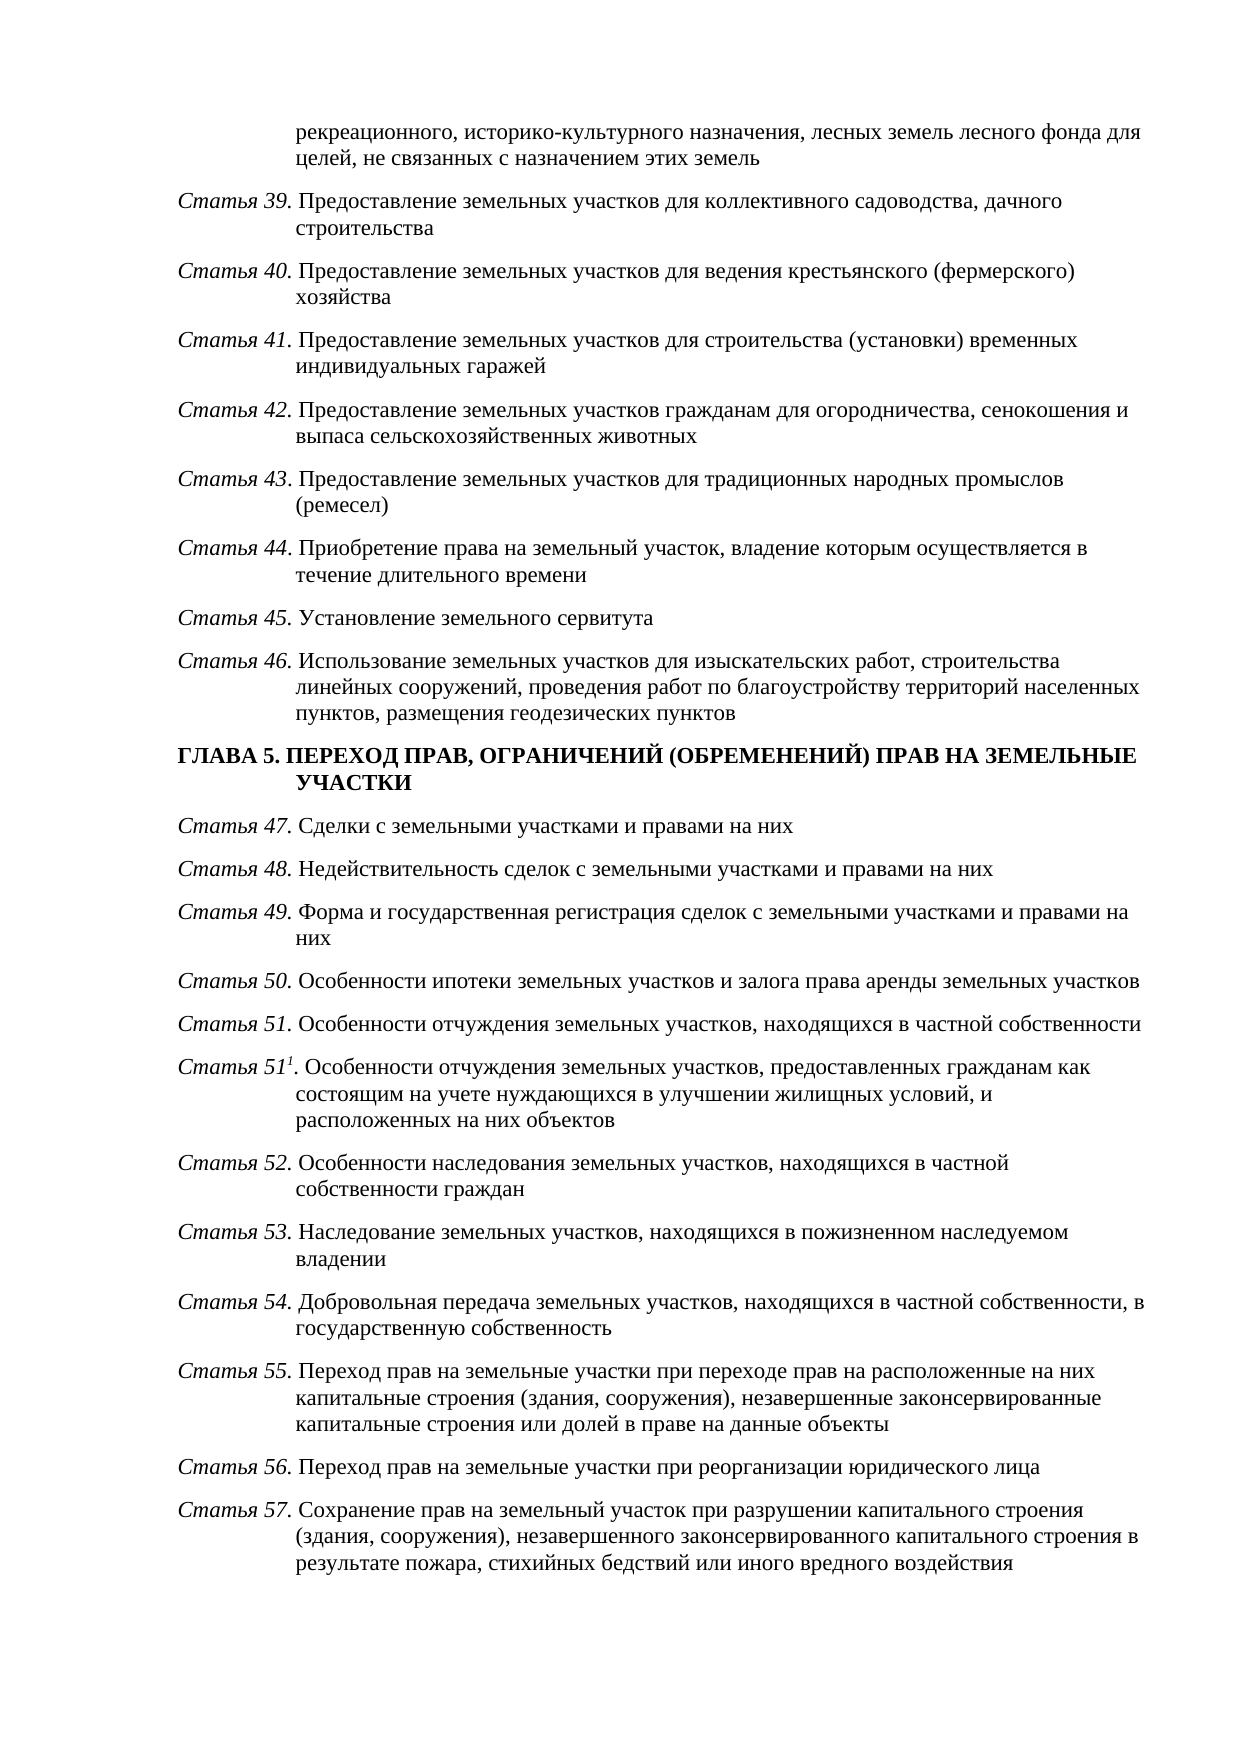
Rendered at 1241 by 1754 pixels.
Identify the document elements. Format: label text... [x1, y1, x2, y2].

text Статья 46. Использование земельных участков для изыскательских работ, строительства линейных сооружений, проведения работ по благоустройству территорий населенных пунктов, размещения геодезических пунктов [177, 647, 1152, 726]
text Статья 41. Предоставление земельных участков для строительства (установки) временных индивидуальных гаражей [177, 326, 1152, 379]
text Статья 43. Предоставление земельных участков для традиционных народных промыслов (ремесел) [177, 465, 1152, 518]
text ГЛАВА 5. ПЕРЕХОД ПРАВ, ОГРАНИЧЕНИЙ (ОБРЕМЕНЕНИЙ) ПРАВ НА ЗЕМЕЛЬНЫЕ УЧАСТКИ [177, 742, 1152, 795]
text Статья 44. Приобретение права на земельный участок, владение которым осуществляется в течение длительного времени [177, 534, 1152, 587]
text Статья 54. Добровольная передача земельных участков, находящихся в частной собственности, в государственную собственность [177, 1288, 1152, 1341]
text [177, 118, 1152, 171]
text Статья 53. Наследование земельных участков, находящихся в пожизненном наследуемом владении [177, 1218, 1152, 1271]
text Статья 40. Предоставление земельных участков для ведения крестьянского (фермерского) хозяйства [177, 257, 1152, 309]
text Статья 511. Особенности отчуждения земельных участков, предоставленных гражданам как состоящим на учете нуждающихся в улучшении жилищных условий, и расположенных на них объектов [177, 1053, 1152, 1132]
text Статья 55. Переход прав на земельные участки при переходе прав на расположенные на них капитальные строения (здания, сооружения), незавершенные законсервированные капитальные строения или долей в праве на данные объекты [177, 1357, 1152, 1436]
text Статья 49. Форма и государственная регистрация сделок с земельными участками и правами на них [177, 898, 1152, 951]
text Статья 57. Сохранение прав на земельный участок при разрушении капитального строения (здания, сооружения), незавершенного законсервированного капитального строения в результате пожара, стихийных бедствий или иного вредного воздействия [177, 1496, 1152, 1575]
text Статья 51. Особенности отчуждения земельных участков, находящихся в частной собственности [177, 1010, 1152, 1037]
text Статья 48. Недействительность сделок с земельными участками и правами на них [177, 855, 1152, 881]
text Статья 56. Переход прав на земельные участки при реорганизации юридического лица [177, 1453, 1152, 1479]
text Статья 39. Предоставление земельных участков для коллективного садоводства, дачного строительства [177, 187, 1152, 240]
text Статья 42. Предоставление земельных участков гражданам для огородничества, сенокошения и выпаса сельскохозяйственных животных [177, 396, 1152, 448]
text Статья 50. Особенности ипотеки земельных участков и залога права аренды земельных участков [177, 967, 1152, 994]
text Статья 47. Сделки с земельными участками и правами на них [177, 812, 1152, 838]
text Статья 52. Особенности наследования земельных участков, находящихся в частной собственности граждан [177, 1149, 1152, 1202]
text Статья 45. Установление земельного сервитута [177, 604, 1152, 630]
